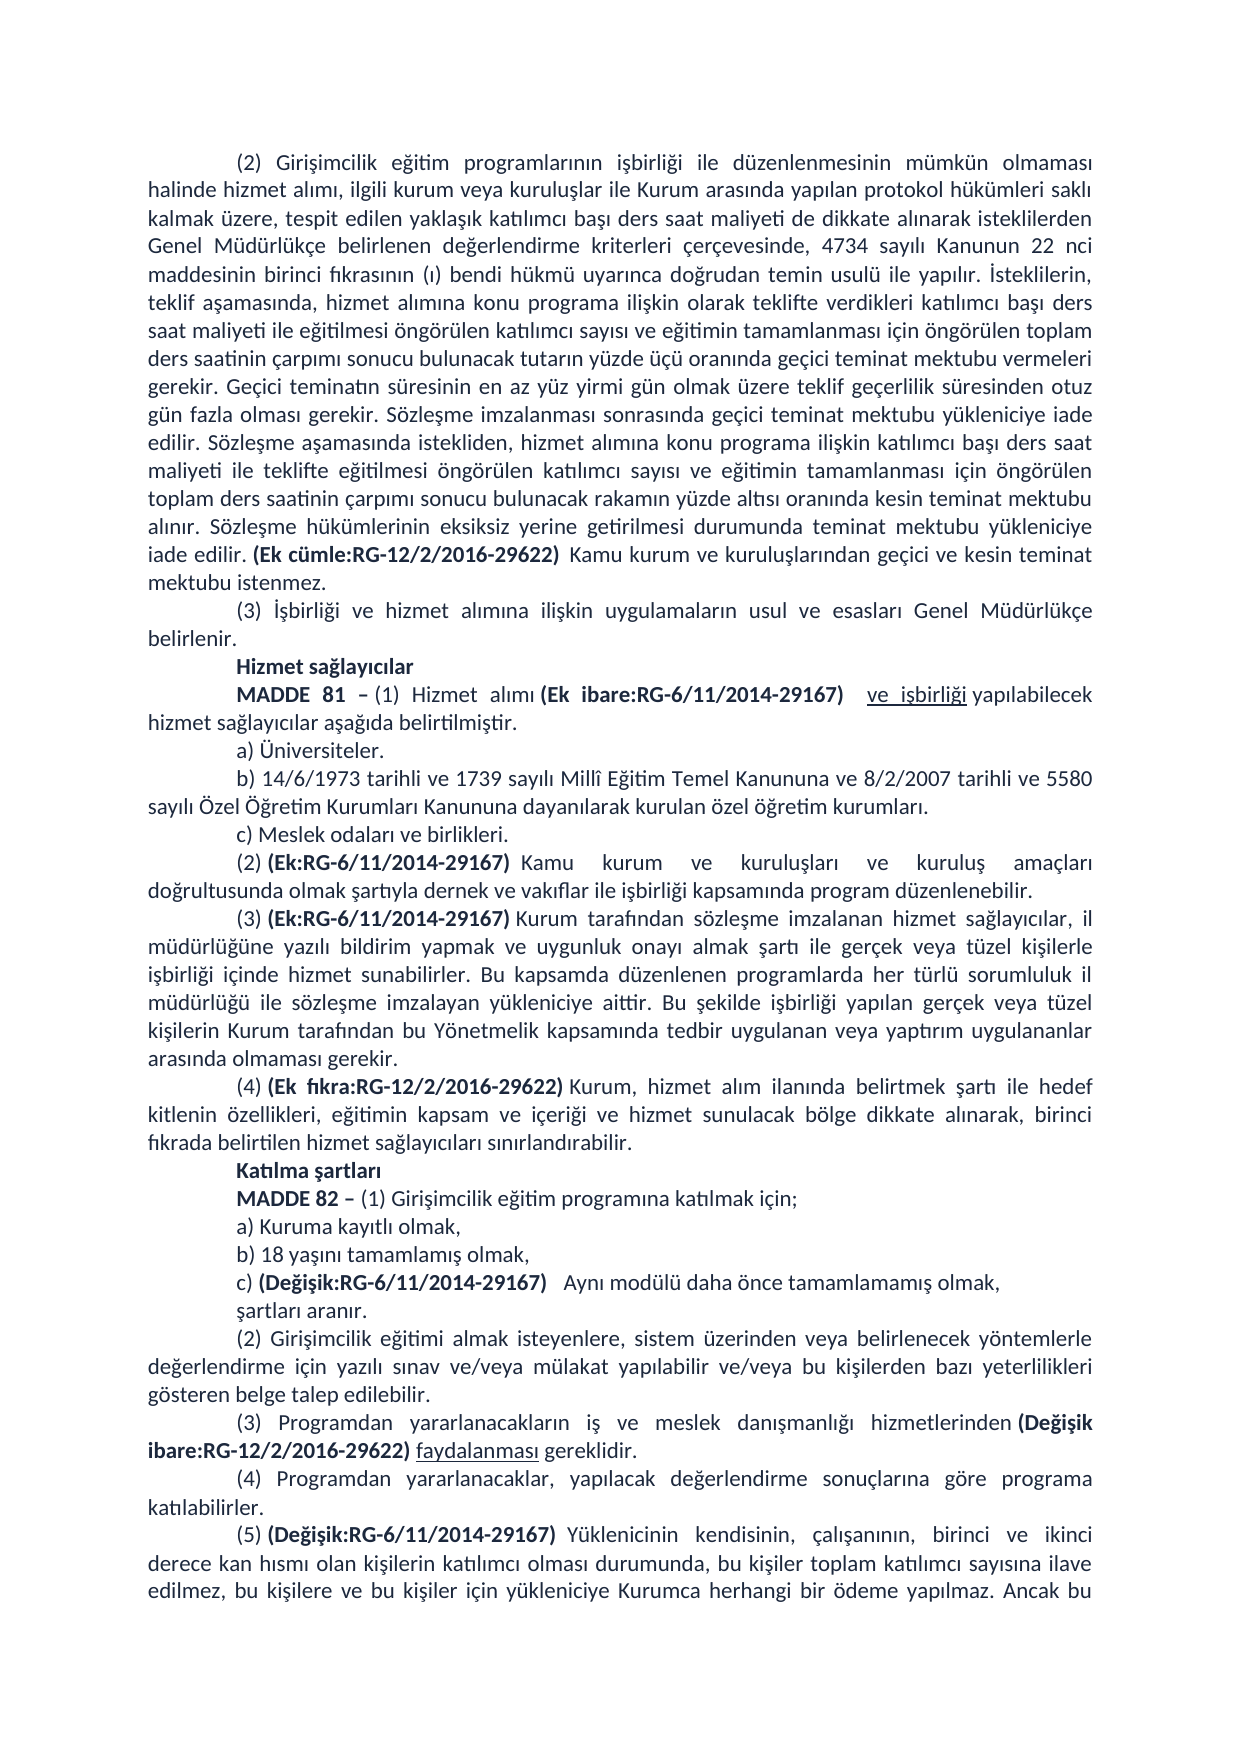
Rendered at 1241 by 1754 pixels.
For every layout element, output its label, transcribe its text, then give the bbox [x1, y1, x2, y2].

text (2) (Ek:RG-6/11/2014-29167) Kamu kurum ve kuruluşları ve kuruluş amaçları doğrultusunda olmak şartıyla dernek ve vakıflar ile işbirliği kapsamında program düzenlenebilir. [148, 848, 1093, 904]
text b) 18 yaşını tamamlamış olmak, [148, 1240, 1093, 1268]
text MADDE 82 – (1) Girişimcilik eğitim programına katılmak için; [148, 1184, 1093, 1212]
text c) Meslek odaları ve birlikleri. [148, 820, 1093, 848]
text (3) (Ek:RG-6/11/2014-29167) Kurum tarafından sözleşme imzalanan hizmet sağlayıcılar, il müdürlüğüne yazılı bildirim yapmak ve uygunluk onayı almak şartı ile gerçek veya tüzel kişilerle işbirliği içinde hizmet sunabilirler. Bu kapsamda düzenlenen programlarda her türlü sorumluluk il müdürlüğü ile sözleşme imzalayan yükleniciye aittir. Bu şekilde işbirliği yapılan gerçek veya tüzel kişilerin Kurum tarafından bu Yönetmelik kapsamında tedbir uygulanan veya yaptırım uygulananlar arasında olmaması gerekir. [148, 904, 1093, 1072]
text (2) Girişimcilik eğitim programlarının işbirliği ile düzenlenmesinin mümkün olmaması halinde hizmet alımı, ilgili kurum veya kuruluşlar ile Kurum arasında yapılan protokol hükümleri saklı kalmak üzere, tespit edilen yaklaşık katılımcı başı ders saat maliyeti de dikkate alınarak isteklilerden Genel Müdürlükçe belirlenen değerlendirme kriterleri çerçevesinde, 4734 sayılı Kanunun 22 nci maddesinin birinci fıkrasının (ı) bendi hükmü uyarınca doğrudan temin usulü ile yapılır. İsteklilerin, teklif aşamasında, hizmet alımına konu programa ilişkin olarak teklifte verdikleri katılımcı başı ders saat maliyeti ile eğitilmesi öngörülen katılımcı sayısı ve eğitimin tamamlanması için öngörülen toplam ders saatinin çarpımı sonucu bulunacak tutarın yüzde üçü oranında geçici teminat mektubu vermeleri gerekir. Geçici teminatın süresinin en az yüz yirmi gün olmak üzere teklif geçerlilik süresinden otuz gün fazla olması gerekir. Sözleşme imzalanması sonrasında geçici teminat mektubu yükleniciye iade edilir. Sözleşme aşamasında istekliden, hizmet alımına konu programa ilişkin katılımcı başı ders saat maliyeti ile teklifte eğitilmesi öngörülen katılımcı sayısı ve eğitimin tamamlanması için öngörülen toplam ders saatinin çarpımı sonucu bulunacak rakamın yüzde altısı oranında kesin teminat mektubu alınır. Sözleşme hükümlerinin eksiksiz yerine getirilmesi durumunda teminat mektubu yükleniciye iade edilir. (Ek cümle:RG-12/2/2016-29622) Kamu kurum ve kuruluşlarından geçici ve kesin teminat mektubu istenmez. [148, 148, 1093, 596]
text (4) (Ek fıkra:RG-12/2/2016-29622) Kurum, hizmet alım ilanında belirtmek şartı ile hedef kitlenin özellikleri, eğitimin kapsam ve içeriği ve hizmet sunulacak bölge dikkate alınarak, birinci fıkrada belirtilen hizmet sağlayıcıları sınırlandırabilir. [148, 1072, 1093, 1156]
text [148, 1521, 1093, 1605]
text (3) Programdan yararlanacakların iş ve meslek danışmanlığı hizmetlerinden (Değişik ibare:RG-12/2/2016-29622) faydalanması gereklidir. [148, 1408, 1093, 1464]
text (3) İşbirliği ve hizmet alımına ilişkin uygulamaların usul ve esasları Genel Müdürlükçe belirlenir. [148, 596, 1093, 652]
text Hizmet sağlayıcılar [148, 652, 1093, 680]
text (2) Girişimcilik eğitimi almak isteyenlere, sistem üzerinden veya belirlenecek yöntemlerle değerlendirme için yazılı sınav ve/veya mülakat yapılabilir ve/veya bu kişilerden bazı yeterlilikleri gösteren belge talep edilebilir. [148, 1324, 1093, 1408]
text a) Kuruma kayıtlı olmak, [148, 1212, 1093, 1240]
text (4) Programdan yararlanacaklar, yapılacak değerlendirme sonuçlarına göre programa katılabilirler. [148, 1464, 1093, 1521]
text şartları aranır. [148, 1296, 1093, 1324]
text MADDE 81 – (1) Hizmet alımı (Ek ibare:RG-6/11/2014-29167) ve işbirliği yapılabilecek hizmet sağlayıcılar aşağıda belirtilmiştir. [148, 680, 1093, 736]
text a) Üniversiteler. [148, 736, 1093, 764]
text Katılma şartları [148, 1156, 1093, 1184]
text c) (Değişik:RG-6/11/2014-29167) Aynı modülü daha önce tamamlamamış olmak, [148, 1268, 1093, 1296]
text b) 14/6/1973 tarihli ve 1739 sayılı Millî Eğitim Temel Kanununa ve 8/2/2007 tarihli ve 5580 sayılı Özel Öğretim Kurumları Kanununa dayanılarak kurulan özel öğretim kurumları. [148, 764, 1093, 820]
